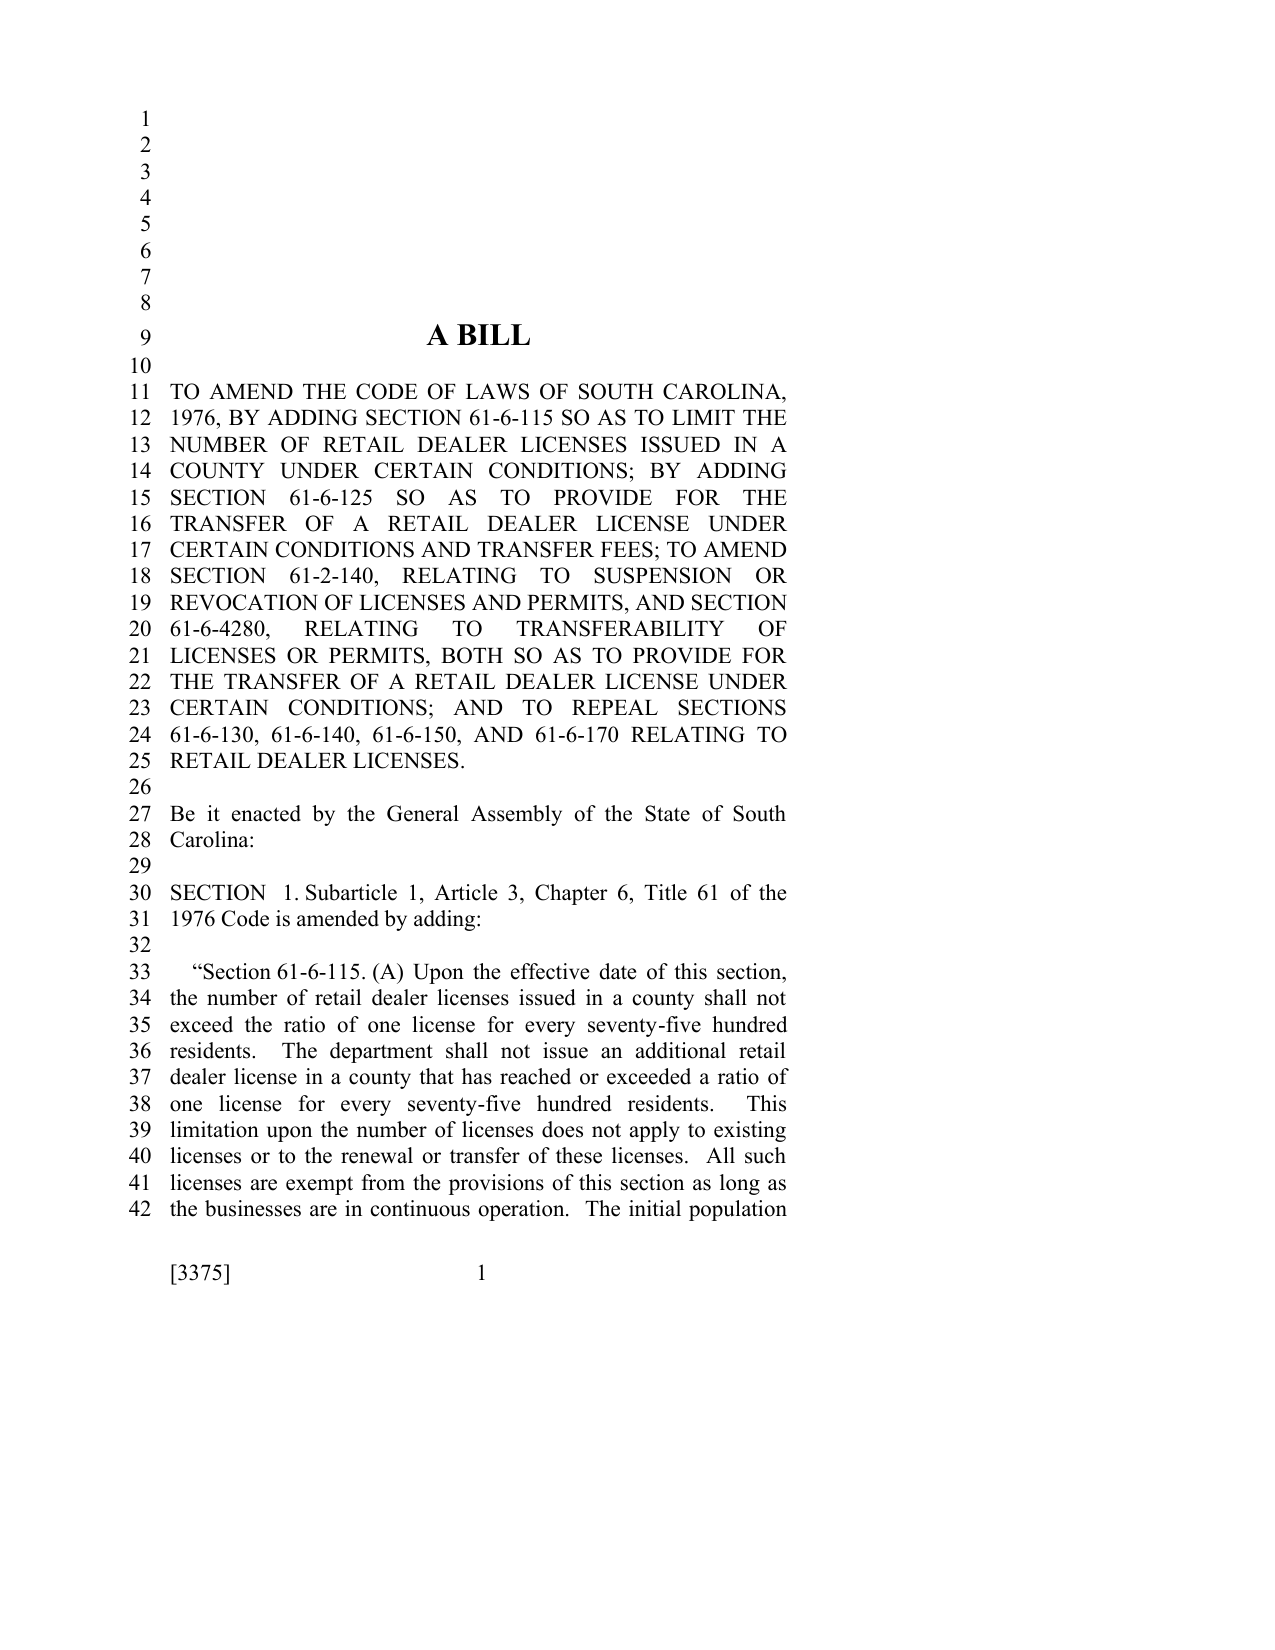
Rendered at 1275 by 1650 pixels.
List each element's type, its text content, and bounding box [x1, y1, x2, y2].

text A BILL [169, 316, 787, 352]
text TO AMEND THE CODE OF LAWS OF SOUTH CAROLINA, 1976, BY ADDING SECTION 61-6-115 SO AS TO LIMIT THE NUMBER OF RETAIL DEALER LICENSES ISSUED IN A COUNTY UNDER CERTAIN CONDITIONS; BY ADDING SECTION 61-6-125 SO AS TO PROVIDE FOR THE TRANSFER OF A RETAIL DEALER LICENSE UNDER CERTAIN CONDITIONS AND TRANSFER FEES; TO AMEND SECTION 61-2-140, RELATING TO SUSPENSION OR REVOCATION OF LICENSES AND PERMITS, AND SECTION 61-6-4280, RELATING TO TRANSFERABILITY OF LICENSES OR PERMITS, BOTH SO AS TO PROVIDE FOR THE TRANSFER OF A RETAIL DEALER LICENSE UNDER CERTAIN CONDITIONS; AND TO REPEAL SECTIONS 61-6-130, 61-6-140, 61-6-150, AND 61-6-170 RELATING TO RETAIL DEALER LICENSES. [169, 378, 787, 773]
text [169, 958, 787, 1221]
text Be it enacted by the General Assembly of the State of South Carolina: [169, 800, 787, 852]
text SECTION 1. Subarticle 1, Article 3, Chapter 6, Title 61 of the 1976 Code is amended by adding: [169, 879, 787, 932]
